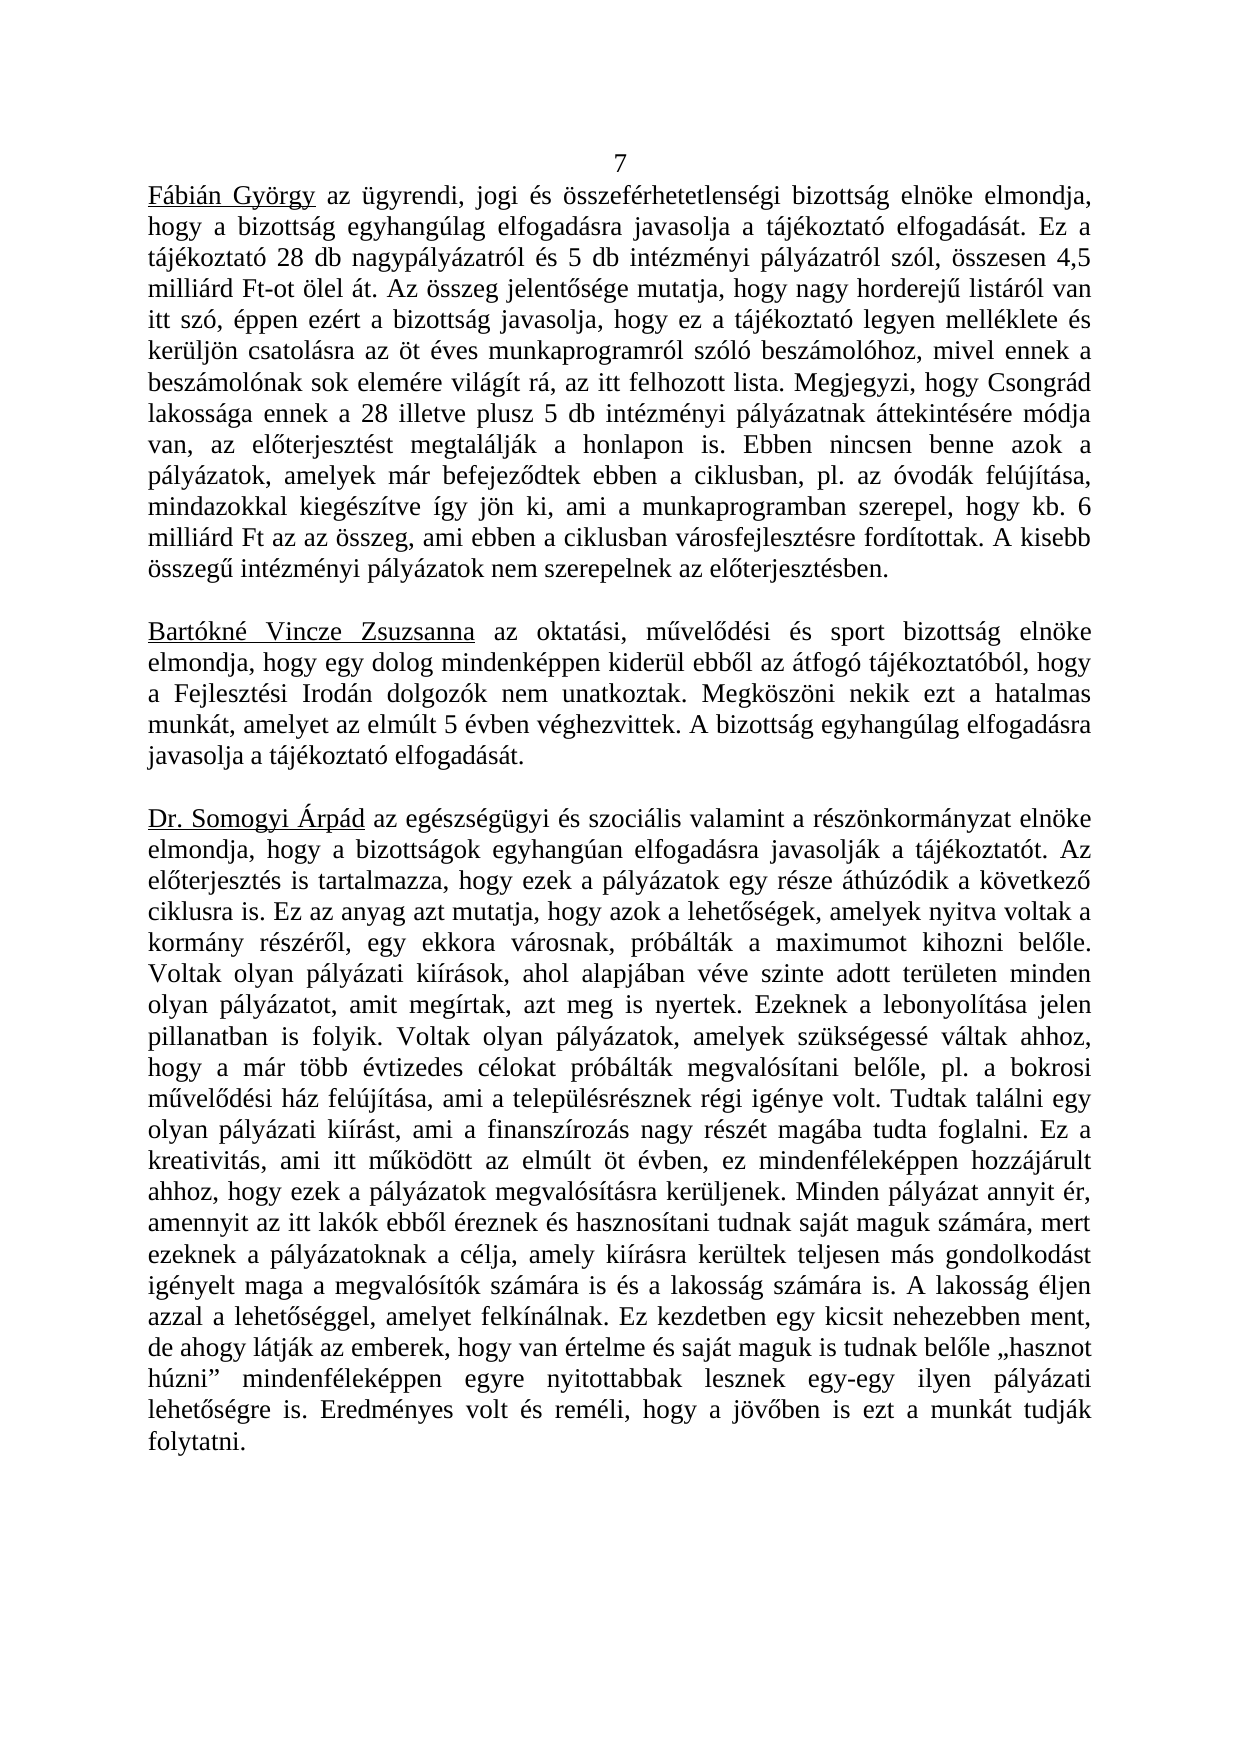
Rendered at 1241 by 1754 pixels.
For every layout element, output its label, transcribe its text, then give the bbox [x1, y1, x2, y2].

text Fábián György az ügyrendi, jogi és összeférhetetlenségi bizottság elnöke elmondja, hogy a bizottság egyhangúlag elfogadásra javasolja a tájékoztató elfogadását. Ez a tájékoztató 28 db nagypályázatról és 5 db intézményi pályázatról szól, összesen 4,5 milliárd Ft-ot ölel át. Az összeg jelentősége mutatja, hogy nagy horderejű listáról van itt szó, éppen ezért a bizottság javasolja, hogy ez a tájékoztató legyen melléklete és kerüljön csatolásra az öt éves munkaprogramról szóló beszámolóhoz, mivel ennek a beszámolónak sok elemére világít rá, az itt felhozott lista. Megjegyzi, hogy Csongrád lakossága ennek a 28 illetve plusz 5 db intézményi pályázatnak áttekintésére módja van, az előterjesztést megtalálják a honlapon is. Ebben nincsen benne azok a pályázatok, amelyek már befejeződtek ebben a ciklusban, pl. az óvodák felújítása, mindazokkal kiegészítve így jön ki, ami a munkaprogramban szerepel, hogy kb. 6 milliárd Ft az az összeg, ami ebben a ciklusban városfejlesztésre fordítottak. A kisebb összegű intézményi pályázatok nem szerepelnek az előterjesztésben. [148, 179, 1093, 584]
text Bartókné Vincze Zsuzsanna az oktatási, művelődési és sport bizottság elnöke elmondja, hogy egy dolog mindenképpen kiderül ebből az átfogó tájékoztatóból, hogy a Fejlesztési Irodán dolgozók nem unatkoztak. Megköszöni nekik ezt a hatalmas munkát, amelyet az elmúlt 5 évben véghezvittek. A bizottság egyhangúlag elfogadásra javasolja a tájékoztató elfogadását. [148, 615, 1093, 771]
text Dr. Somogyi Árpád az egészségügyi és szociális valamint a részönkormányzat elnöke elmondja, hogy a bizottságok egyhangúan elfogadásra javasolják a tájékoztatót. Az előterjesztés is tartalmazza, hogy ezek a pályázatok egy része áthúzódik a következő ciklusra is. Ez az anyag azt mutatja, hogy azok a lehetőségek, amelyek nyitva voltak a kormány részéről, egy ekkora városnak, próbálták a maximumot kihozni belőle. Voltak olyan pályázati kiírások, ahol alapjában véve szinte adott területen minden olyan pályázatot, amit megírtak, azt meg is nyertek. Ezeknek a lebonyolítása jelen pillanatban is folyik. Voltak olyan pályázatok, amelyek szükségessé váltak ahhoz, hogy a már több évtizedes célokat próbálták megvalósítani belőle, pl. a bokrosi művelődési ház felújítása, ami a településrésznek régi igénye volt. Tudtak találni egy olyan pályázati kiírást, ami a finanszírozás nagy részét magába tudta foglalni. Ez a kreativitás, ami itt működött az elmúlt öt évben, ez mindenféleképpen hozzájárult ahhoz, hogy ezek a pályázatok megvalósításra kerüljenek. Minden pályázat annyit ér, amennyit az itt lakók ebből éreznek és hasznosítani tudnak saját maguk számára, mert ezeknek a pályázatoknak a célja, amely kiírásra kerültek teljesen más gondolkodást igényelt maga a megvalósítók számára is és a lakosság számára is. A lakosság éljen azzal a lehetőséggel, amelyet felkínálnak. Ez kezdetben egy kicsit nehezebben ment, de ahogy látják az emberek, hogy van értelme és saját maguk is tudnak belőle „hasznot húzni” mindenféleképpen egyre nyitottabbak lesznek egy-egy ilyen pályázati lehetőségre is. Eredményes volt és reméli, hogy a jövőben is ezt a munkát tudják folytatni. [148, 802, 1093, 1456]
text 7 [148, 148, 1093, 179]
